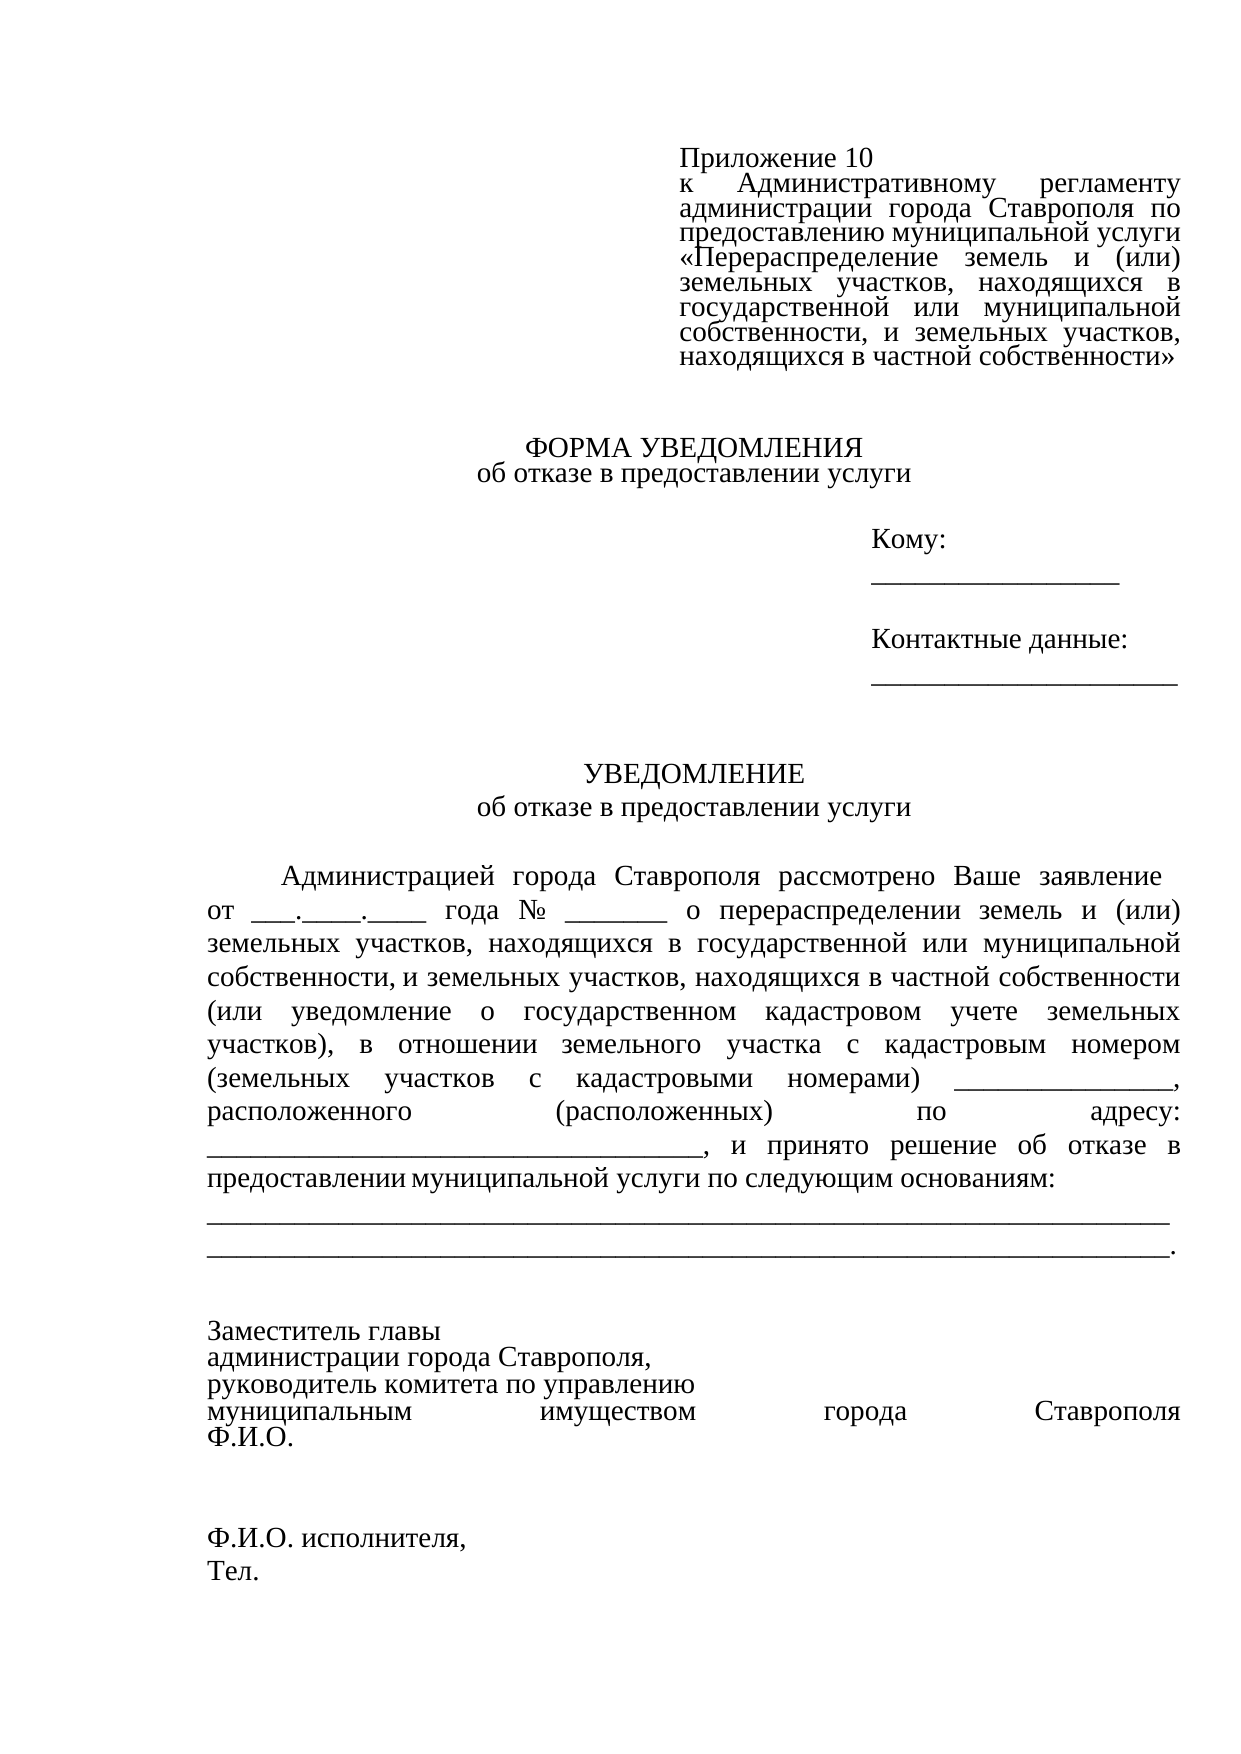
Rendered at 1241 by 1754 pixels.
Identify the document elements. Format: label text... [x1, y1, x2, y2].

text Администрацией города Ставрополя рассмотрено Ваше заявление от ___.____.____ года № _______ о перераспределении земель и (или) земельных участков, находящихся в государственной или муниципальной собственности, и земельных участков, находящихся в частной собственности (или уведомление о государственном кадастровом учете земельных участков), в отношении земельного участка с кадастровым номером (земельных участков с кадастровыми номерами) _______________, расположенного (расположенных) по адресу: __________________________________, и принято решение об отказе в предоставлении муниципальной услуги по следующим основаниям: [207, 858, 1181, 1194]
text к Административному регламенту администрации города Ставрополя по предоставлению муниципальной услуги «Перераспределение земель и (или) земельных участков, находящихся в государственной или муниципальной собственности, и земельных участков, находящихся в частной собственности» [679, 172, 1181, 371]
text ____________________________________________________________________________________________________________________________________. [207, 1194, 1181, 1261]
text ФОРМА УВЕДОМЛЕНИЯ [207, 438, 704, 463]
text Приложение 10 [679, 148, 1181, 172]
text Контактные данные: [871, 622, 1181, 655]
text Ф.И.О. исполнителя, [207, 1520, 1181, 1553]
text УВЕДОМЛЕНИЕ [207, 756, 1181, 789]
text Тел. [207, 1553, 1181, 1587]
text руководитель комитета по управлению [207, 1372, 1181, 1399]
text ФОРМА УВЕДОМЛЕНИЯ [714, 438, 1181, 463]
text об отказе в предоставлении услуги [207, 789, 1181, 823]
text администрации города Ставрополя, [207, 1345, 1181, 1372]
text об отказе в предоставлении услуги [207, 463, 1181, 487]
text муниципальным имуществом города Ставрополя Ф.И.О. [207, 1399, 1181, 1453]
text _____________________ [871, 655, 1181, 689]
text Заместитель главы [207, 1319, 1181, 1345]
text Кому: _________________ [871, 521, 1181, 588]
